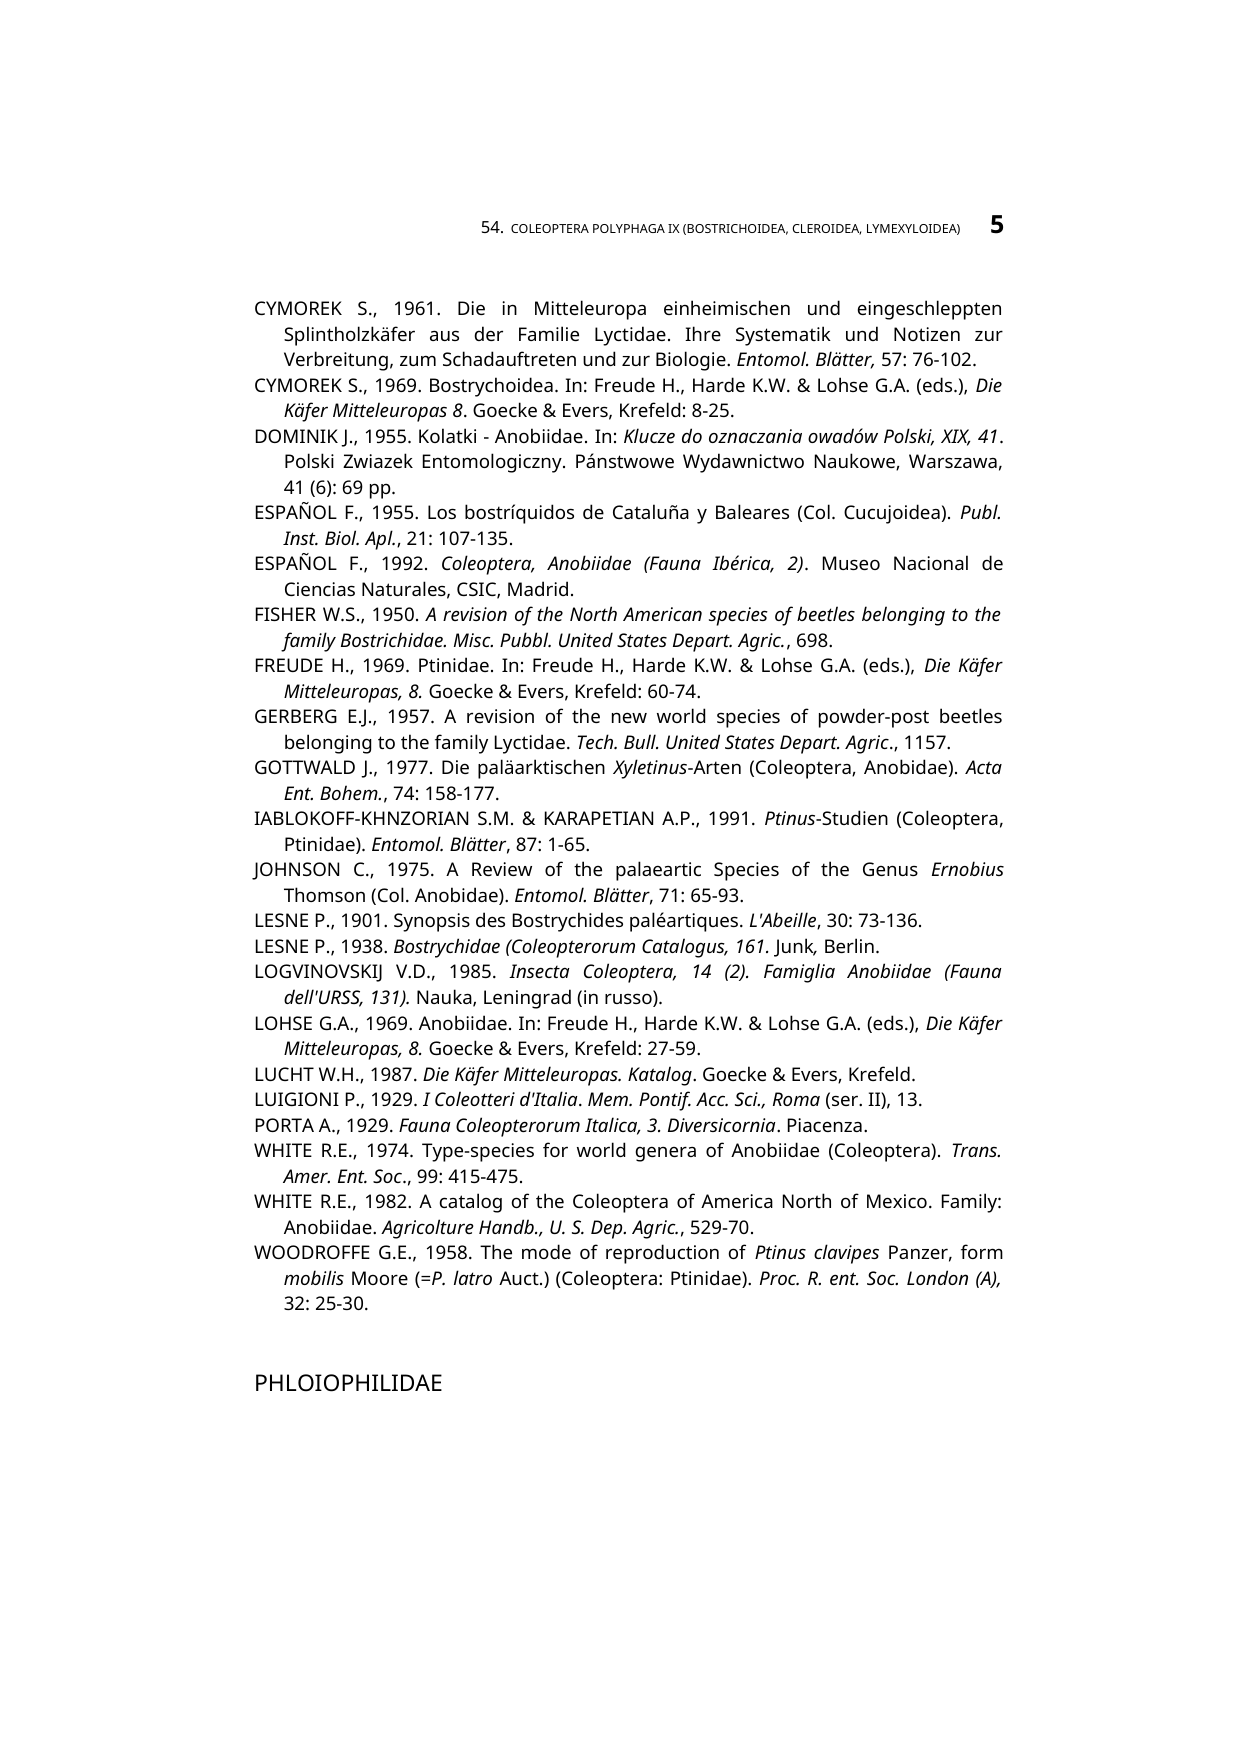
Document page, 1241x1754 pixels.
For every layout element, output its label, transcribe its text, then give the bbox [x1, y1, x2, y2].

text FISHER W.S., 1950. A revision of the North American species of beetles belonging to the family Bostrichidae. Misc. Pubbl. United States Depart. Agric., 698. [254, 602, 1004, 653]
text Porta A., 1929. Fauna Coleopterorum Italica, 3. Diversicornia. Piacenza. [254, 1112, 1004, 1137]
text IABLOKOFF-KHNZORIAN S.M. & KARAPETIAN A.P., 1991. Ptinus-Studien (Coleoptera, Ptinidae). Entomol. Blätter, 87: 1-65. [254, 806, 1004, 857]
text Luigioni P., 1929. I Coleotteri d'Italia. Mem. Pontif. Acc. Sci., Roma (ser. II), 13. [254, 1086, 1004, 1112]
text GERBERG E.J., 1957. A revision of the new world species of powder-post beetles belonging to the family Lyctidae. Tech. Bull. United States Depart. Agric., 1157. [254, 704, 1004, 755]
text Lucht W.H., 1987. Die Käfer Mitteleuropas. Katalog. Goecke & Evers, Krefeld. [254, 1061, 1004, 1086]
text LESNE P., 1901. Synopsis des Bostrychides paléartiques. L'Abeille, 30: 73-136. [254, 908, 1004, 933]
text Freude H., 1969. Ptinidae. In: Freude H., Harde K.W. & Lohse G.A. (eds.), Die Käfer Mitteleuropas, 8. Goecke & Evers, Krefeld: 60-74. [254, 653, 1004, 704]
text DOMINIK J., 1955. Kolatki - Anobiidae. In: Klucze do oznaczania owadów Polski, XIX, 41. Polski Zwiazek Entomologiczny. Pánstwowe Wydawnictwo Naukowe, Warszawa, 41 (6): 69 pp. [254, 423, 1004, 499]
text GOTTWALD J., 1977. Die paläarktischen Xyletinus-Arten (Coleoptera, Anobidae). Acta Ent. Bohem., 74: 158-177. [254, 755, 1004, 806]
text Lohse G.A., 1969. Anobiidae. In: Freude H., Harde K.W. & Lohse G.A. (eds.), Die Käfer Mitteleuropas, 8. Goecke & Evers, Krefeld: 27-59. [254, 1010, 1004, 1061]
text LOGVINOVSKIJ V.D., 1985. Insecta Coleoptera, 14 (2). Famiglia Anobiidae (Fauna dell'URSS, 131). Nauka, Leningrad (in russo). [254, 959, 1004, 1010]
text EspaÑol F., 1992. Coleoptera, Anobiidae (Fauna Ibérica, 2). Museo Nacional de Ciencias Naturales, CSIC, Madrid. [254, 551, 1004, 602]
text WHITE R.E., 1974. Type-species for world genera of Anobiidae (Coleoptera). Trans. Amer. Ent. Soc., 99: 415-475. [254, 1137, 1004, 1188]
text EspaÑol F., 1955. Los bostríquidos de Cataluña y Baleares (Col. Cucujoidea). Publ. Inst. Biol. Apl., 21: 107-135. [254, 499, 1004, 551]
text Cymorek S., 1969. Bostrychoidea. In: Freude H., Harde K.W. & Lohse G.A. (eds.), Die Käfer Mitteleuropas 8. Goecke & Evers, Krefeld: 8-25. [254, 372, 1004, 423]
text Lesne P., 1938. Bostrychidae (Coleopterorum Catalogus, 161. Junk, Berlin. [254, 933, 1004, 959]
text WHITE R.E., 1982. A catalog of the Coleoptera of America North of Mexico. Family: Anobiidae. Agricolture Handb., U. S. Dep. Agric., 529-70. [254, 1188, 1004, 1239]
text CYMOREK S., 1961. Die in Mitteleuropa einheimischen und eingeschleppten Splintholzkäfer aus der Familie Lyctidae. Ihre Systematik und Notizen zur Verbreitung, zum Schadauftreten und zur Biologie. Entomol. Blätter, 57: 76-102. [254, 295, 1004, 372]
text Phloiophilidae [254, 1367, 1004, 1398]
text JOHNSON C., 1975. A Review of the palaeartic Species of the Genus Ernobius Thomson (Col. Anobidae). Entomol. Blätter, 71: 65-93. [254, 857, 1004, 908]
text WOODROFFE G.E., 1958. The mode of reproduction of Ptinus clavipes Panzer, form mobilis Moore (=P. latro Auct.) (Coleoptera: Ptinidae). Proc. R. ent. Soc. London (A), 32: 25-30. [254, 1239, 1004, 1316]
